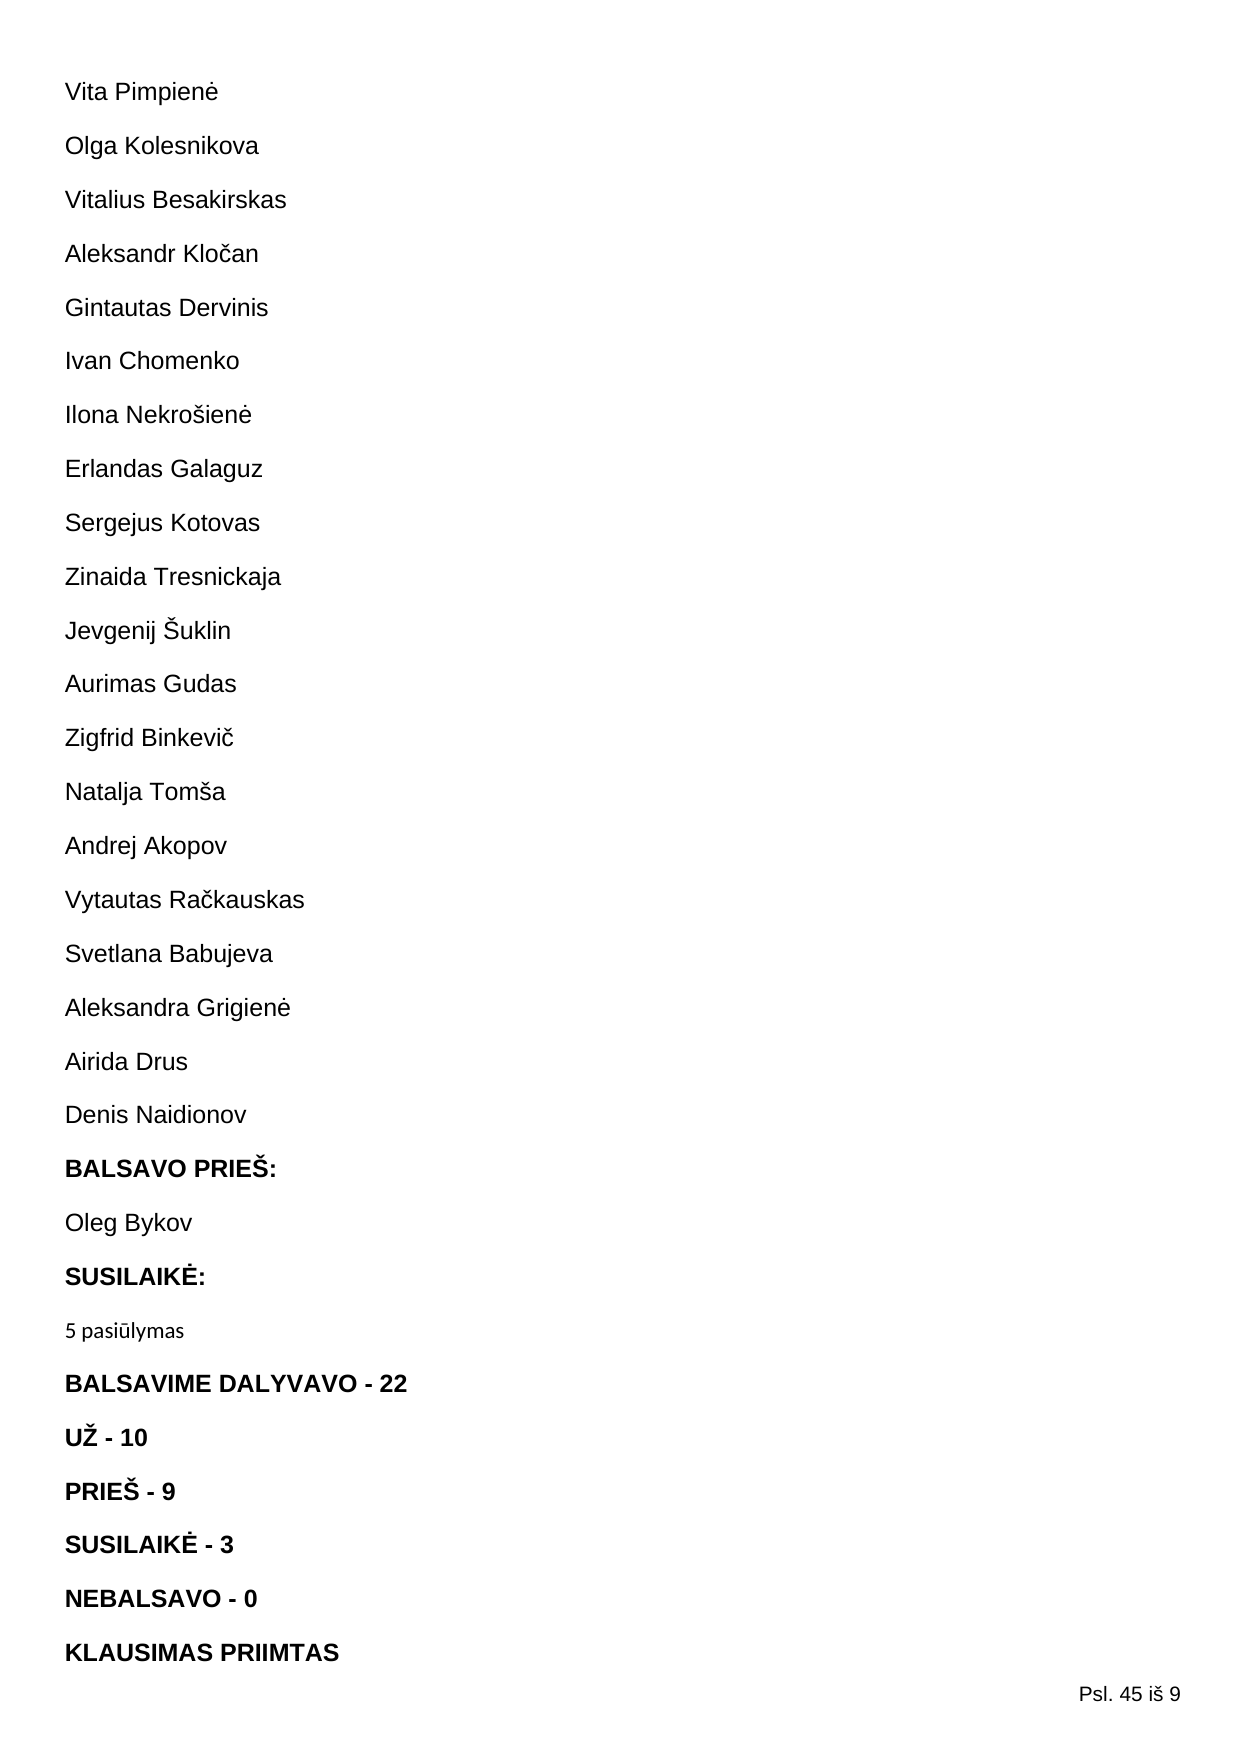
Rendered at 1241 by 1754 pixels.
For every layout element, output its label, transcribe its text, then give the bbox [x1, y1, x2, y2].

text Ivan Chomenko [64, 346, 1205, 375]
text Gintautas Dervinis [64, 292, 1205, 321]
text SUSILAIKĖ - 3 [64, 1530, 1205, 1559]
text Aurimas Gudas [64, 669, 1205, 698]
text Zigfrid Binkevič [64, 723, 1205, 752]
text Andrej Akopov [64, 831, 1205, 860]
text Ilona Nekrošienė [64, 400, 1205, 429]
text SUSILAIKĖ: [64, 1262, 1205, 1291]
text Airida Drus [64, 1046, 1205, 1075]
text 5 pasiūlymas [64, 1316, 1205, 1344]
text Zinaida Tresnickaja [64, 562, 1205, 591]
text Aleksandra Grigienė [64, 993, 1205, 1021]
text PRIEŠ - 9 [64, 1476, 1205, 1505]
text Jevgenij Šuklin [64, 616, 1205, 644]
text Denis Naidionov [64, 1100, 1205, 1129]
text Natalja Tomša [64, 777, 1205, 806]
text Oleg Bykov [64, 1208, 1205, 1237]
text BALSAVO PRIEŠ: [64, 1154, 1205, 1183]
text Vytautas Račkauskas [64, 885, 1205, 914]
text UŽ - 10 [64, 1423, 1205, 1451]
text Vita Pimpienė [64, 77, 1205, 106]
text Olga Kolesnikova [64, 131, 1205, 160]
text Svetlana Babujeva [64, 939, 1205, 967]
text Vitalius Besakirskas [64, 185, 1205, 213]
text Sergejus Kotovas [64, 508, 1205, 537]
text Erlandas Galaguz [64, 454, 1205, 483]
text Aleksandr Kločan [64, 239, 1205, 267]
text KLAUSIMAS PRIIMTAS [64, 1638, 1205, 1667]
text BALSAVIME DALYVAVO - 22 [64, 1369, 1205, 1397]
text NEBALSAVO - 0 [64, 1584, 1205, 1613]
